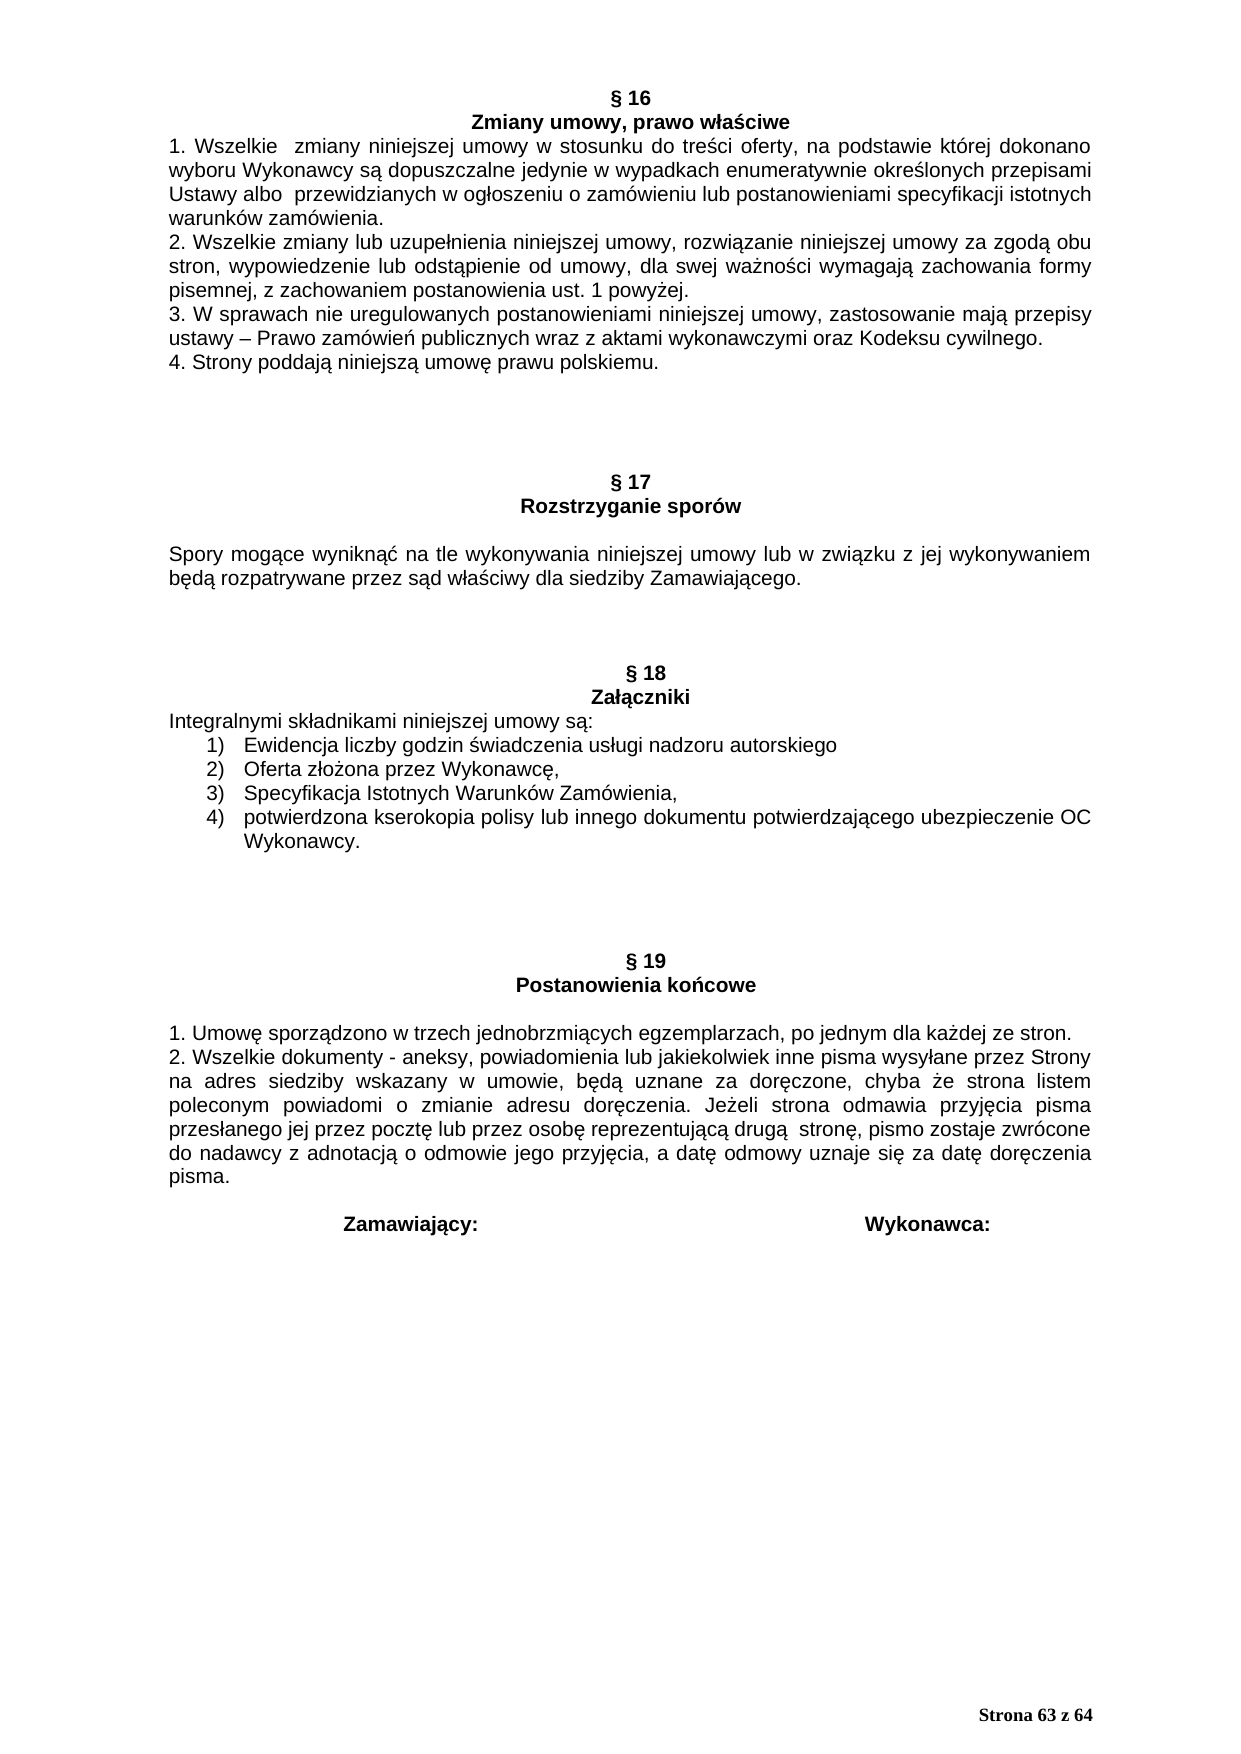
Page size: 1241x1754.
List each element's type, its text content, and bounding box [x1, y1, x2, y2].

list Ewidencja liczby godzin świadczenia usługi nadzoru autorskiego [206, 733, 1092, 757]
text Rozstrzyganie sporów [169, 493, 1092, 517]
text Spory mogące wyniknąć na tle wykonywania niniejszej umowy lub w związku z jej wykonywaniem będą rozpatrywane przez sąd właściwy dla siedziby Zamawiającego. [169, 541, 1092, 589]
text Zamawiający: Wykonawca: [169, 1212, 1092, 1236]
text § 18 [169, 661, 1092, 685]
list Oferta złożona przez Wykonawcę, [206, 757, 1092, 781]
text Postanowienia końcowe [169, 973, 1092, 997]
text 2. Wszelkie zmiany lub uzupełnienia niniejszej umowy, rozwiązanie niniejszej umowy za zgodą obu stron, wypowiedzenie lub odstąpienie od umowy, dla swej ważności wymagają zachowania formy pisemnej, z zachowaniem postanowienia ust. 1 powyżej. [169, 230, 1092, 302]
text 1. Umowę sporządzono w trzech jednobrzmiących egzemplarzach, po jednym dla każdej ze stron. [169, 1021, 1092, 1044]
text 2. Wszelkie dokumenty - aneksy, powiadomienia lub jakiekolwiek inne pisma wysyłane przez Strony na adres siedziby wskazany w umowie, będą uznane za doręczone, chyba że strona listem poleconym powiadomi o zmianie adresu doręczenia. Jeżeli strona odmawia przyjęcia pisma przesłanego jej przez pocztę lub przez osobę reprezentującą drugą stronę, pismo zostaje zwrócone do nadawcy z adnotacją o odmowie jego przyjęcia, a datę odmowy uznaje się za datę doręczenia pisma. [169, 1044, 1092, 1188]
text 3. W sprawach nie uregulowanych postanowieniami niniejszej umowy, zastosowanie mają przepisy ustawy – Prawo zamówień publicznych wraz z aktami wykonawczymi oraz Kodeksu cywilnego. [169, 302, 1092, 350]
list potwierdzona kserokopia polisy lub innego dokumentu potwierdzającego ubezpieczenie OC Wykonawcy. [206, 805, 1092, 853]
text 4. Strony poddają niniejszą umowę prawu polskiemu. [169, 350, 1092, 374]
text § 19 [169, 949, 1092, 973]
text Zmiany umowy, prawo właściwe [169, 110, 1092, 134]
text § 16 [169, 86, 1092, 110]
text 1. Wszelkie zmiany niniejszej umowy w stosunku do treści oferty, na podstawie której dokonano wyboru Wykonawcy są dopuszczalne jedynie w wypadkach enumeratywnie określonych przepisami Ustawy albo przewidzianych w ogłoszeniu o zamówieniu lub postanowieniami specyfikacji istotnych warunków zamówienia. [169, 134, 1092, 230]
text § 17 [169, 469, 1092, 493]
list Specyfikacja Istotnych Warunków Zamówienia, [206, 781, 1092, 805]
text Załączniki [169, 685, 1092, 709]
text Integralnymi składnikami niniejszej umowy są: [169, 709, 1092, 733]
